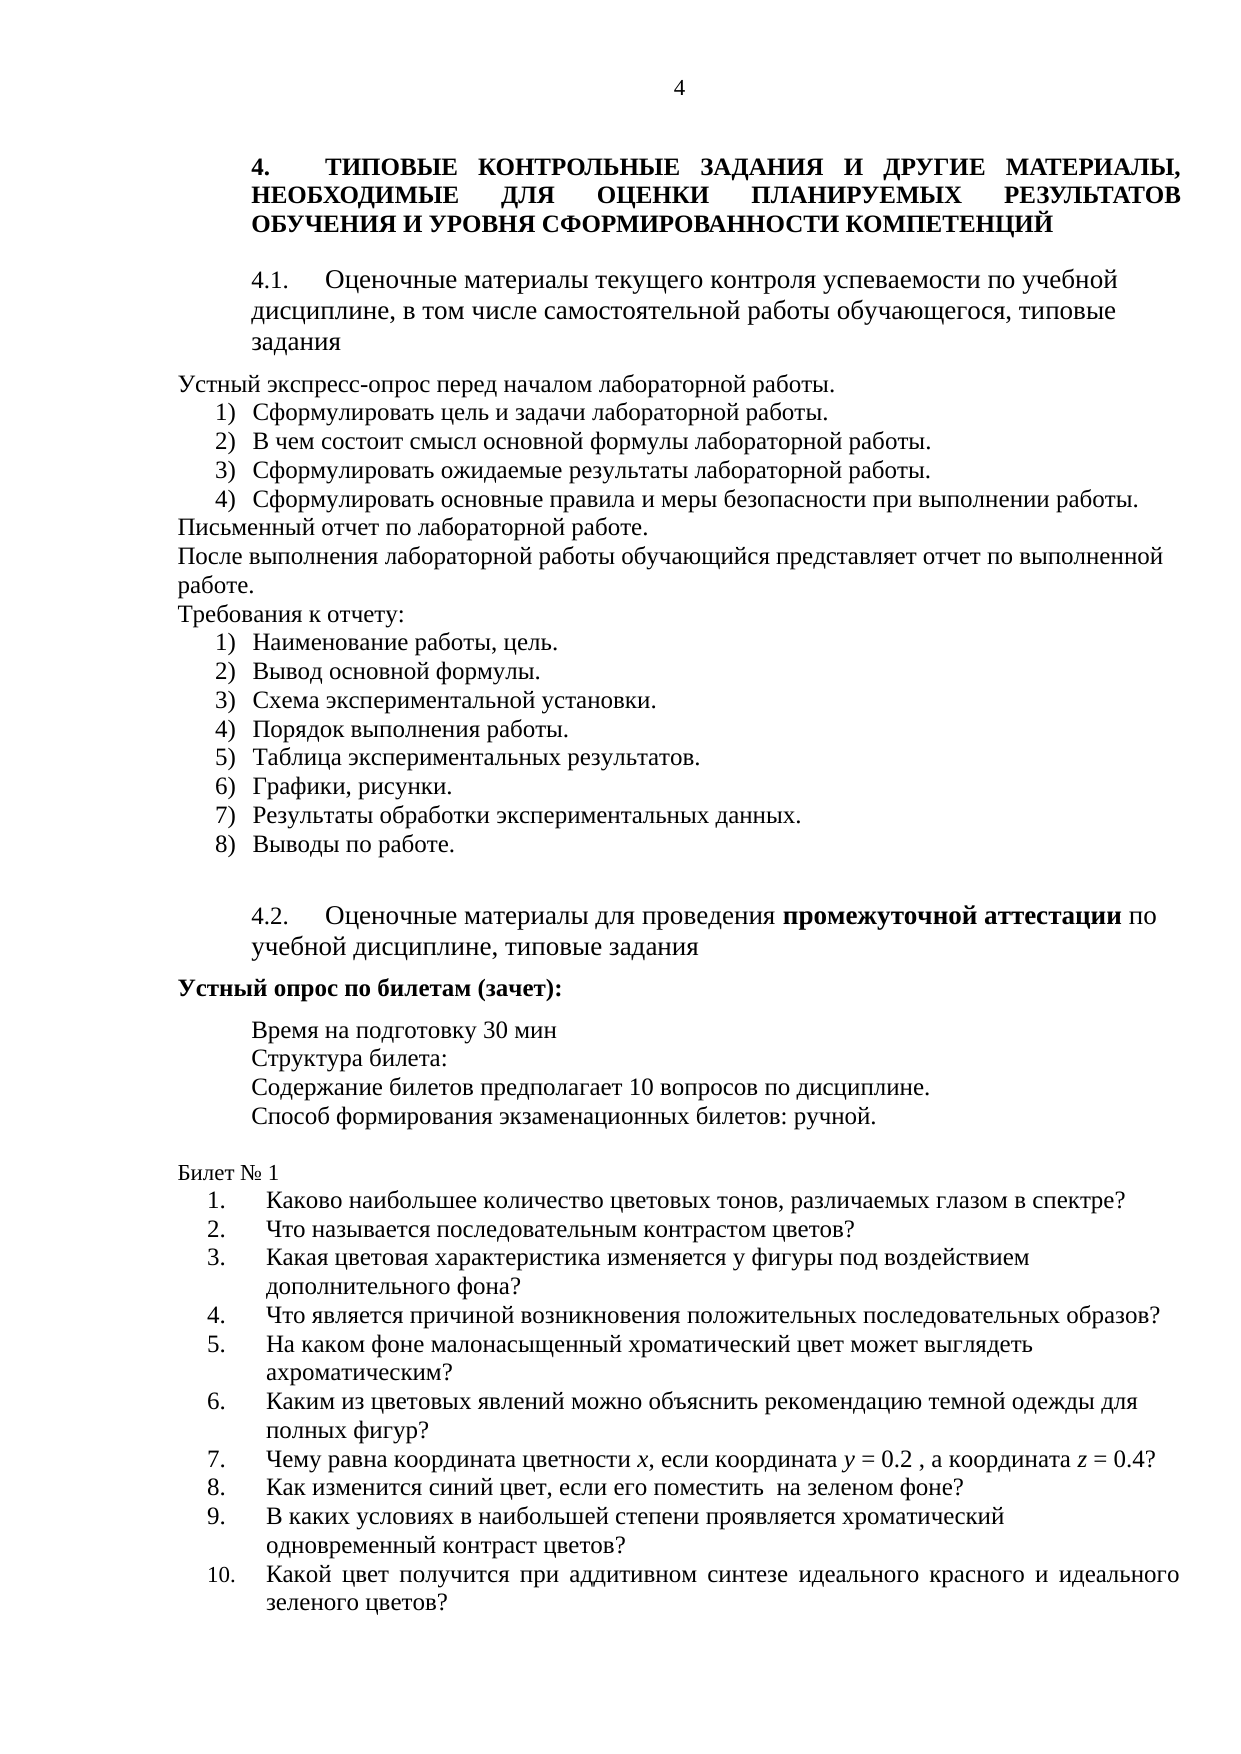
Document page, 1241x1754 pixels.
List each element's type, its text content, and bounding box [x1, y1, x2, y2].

list Время на подготовку 30 мин [177, 1015, 1181, 1043]
text Требования к отчету: [177, 599, 1181, 627]
list Каким из цветовых явлений можно объяснить рекомендацию темной одежды для полных фигур? [207, 1386, 1181, 1444]
subtitle ТИПОВЫЕ КОНТРОЛЬНЫЕ ЗАДАНИЯ И ДРУГИЕ МАТЕРИАЛЫ, НЕОБХОДИМЫЕ ДЛЯ ОЦЕНКИ ПЛАНИРУЕМЫХ РЕЗУЛЬТАТОВ ОБУЧЕНИЯ И УРОВНЯ СФОРМИРОВАННОСТИ КОМПЕТЕНЦИЙ [251, 152, 1181, 238]
text Билет № 1 [177, 1158, 1181, 1185]
list Что является причиной возникновения положительных последовательных образов? [207, 1300, 1181, 1329]
list Каково наибольшее количество цветовых тонов, различаемых глазом в спектре? [207, 1185, 1181, 1214]
list Сформулировать ожидаемые результаты лабораторной работы. [215, 455, 1181, 484]
list Чему равна координата цветности x, если координата у = 0.2 , а координата z = 0.4? [207, 1444, 1181, 1472]
list Что называется последовательным контрастом цветов? [207, 1214, 1181, 1242]
list Графики, рисунки. [215, 771, 1181, 800]
list Порядок выполнения работы. [215, 714, 1181, 742]
text Письменный отчет по лабораторной работе. [177, 512, 1181, 541]
list Схема экспериментальной установки. [215, 685, 1181, 714]
list Как изменится синий цвет, если его поместить на зеленом фоне? [207, 1472, 1181, 1501]
list Наименование работы, цель. [215, 627, 1181, 656]
list Таблица экспериментальных результатов. [215, 742, 1181, 771]
list Способ формирования экзаменационных билетов: ручной. [177, 1101, 1181, 1130]
list Сформулировать основные правила и меры безопасности при выполнении работы. [215, 484, 1181, 512]
subtitle Оценочные материалы для проведения промежуточной аттестации по учебной дисциплине, типовые задания [251, 899, 1181, 961]
list На каком фоне малонасыщенный хроматический цвет может выглядеть ахроматическим? [207, 1329, 1181, 1386]
text После выполнения лабораторной работы обучающийся представляет отчет по выполненной работе. [177, 541, 1181, 599]
list Какая цветовая характеристика изменяется у фигуры под воздействием дополнительного фона? [207, 1242, 1181, 1300]
list Сформулировать цель и задачи лабораторной работы. [215, 397, 1181, 426]
text Устный экспресс-опрос перед началом лабораторной работы. [177, 369, 1181, 397]
list Какой цвет получится при аддитивном синтезе идеального красного и идеального зеленого цветов? [207, 1559, 1181, 1616]
list В чем состоит смысл основной формулы лабораторной работы. [215, 426, 1181, 455]
list Содержание билетов предполагает 10 вопросов по дисциплине. [177, 1072, 1181, 1101]
list Структура билета: [177, 1043, 1181, 1072]
subtitle Устный опрос по билетам (зачет): [177, 973, 1181, 1002]
subtitle Оценочные материалы текущего контроля успеваемости по учебной дисциплине, в том числе самостоятельной работы обучающегося, типовые задания [251, 263, 1181, 356]
list Выводы по работе. [215, 829, 1181, 857]
list Вывод основной формулы. [215, 656, 1181, 685]
list В каких условиях в наибольшей степени проявляется хроматический одновременный контраст цветов? [207, 1501, 1181, 1559]
list Результаты обработки экспериментальных данных. [215, 800, 1181, 829]
